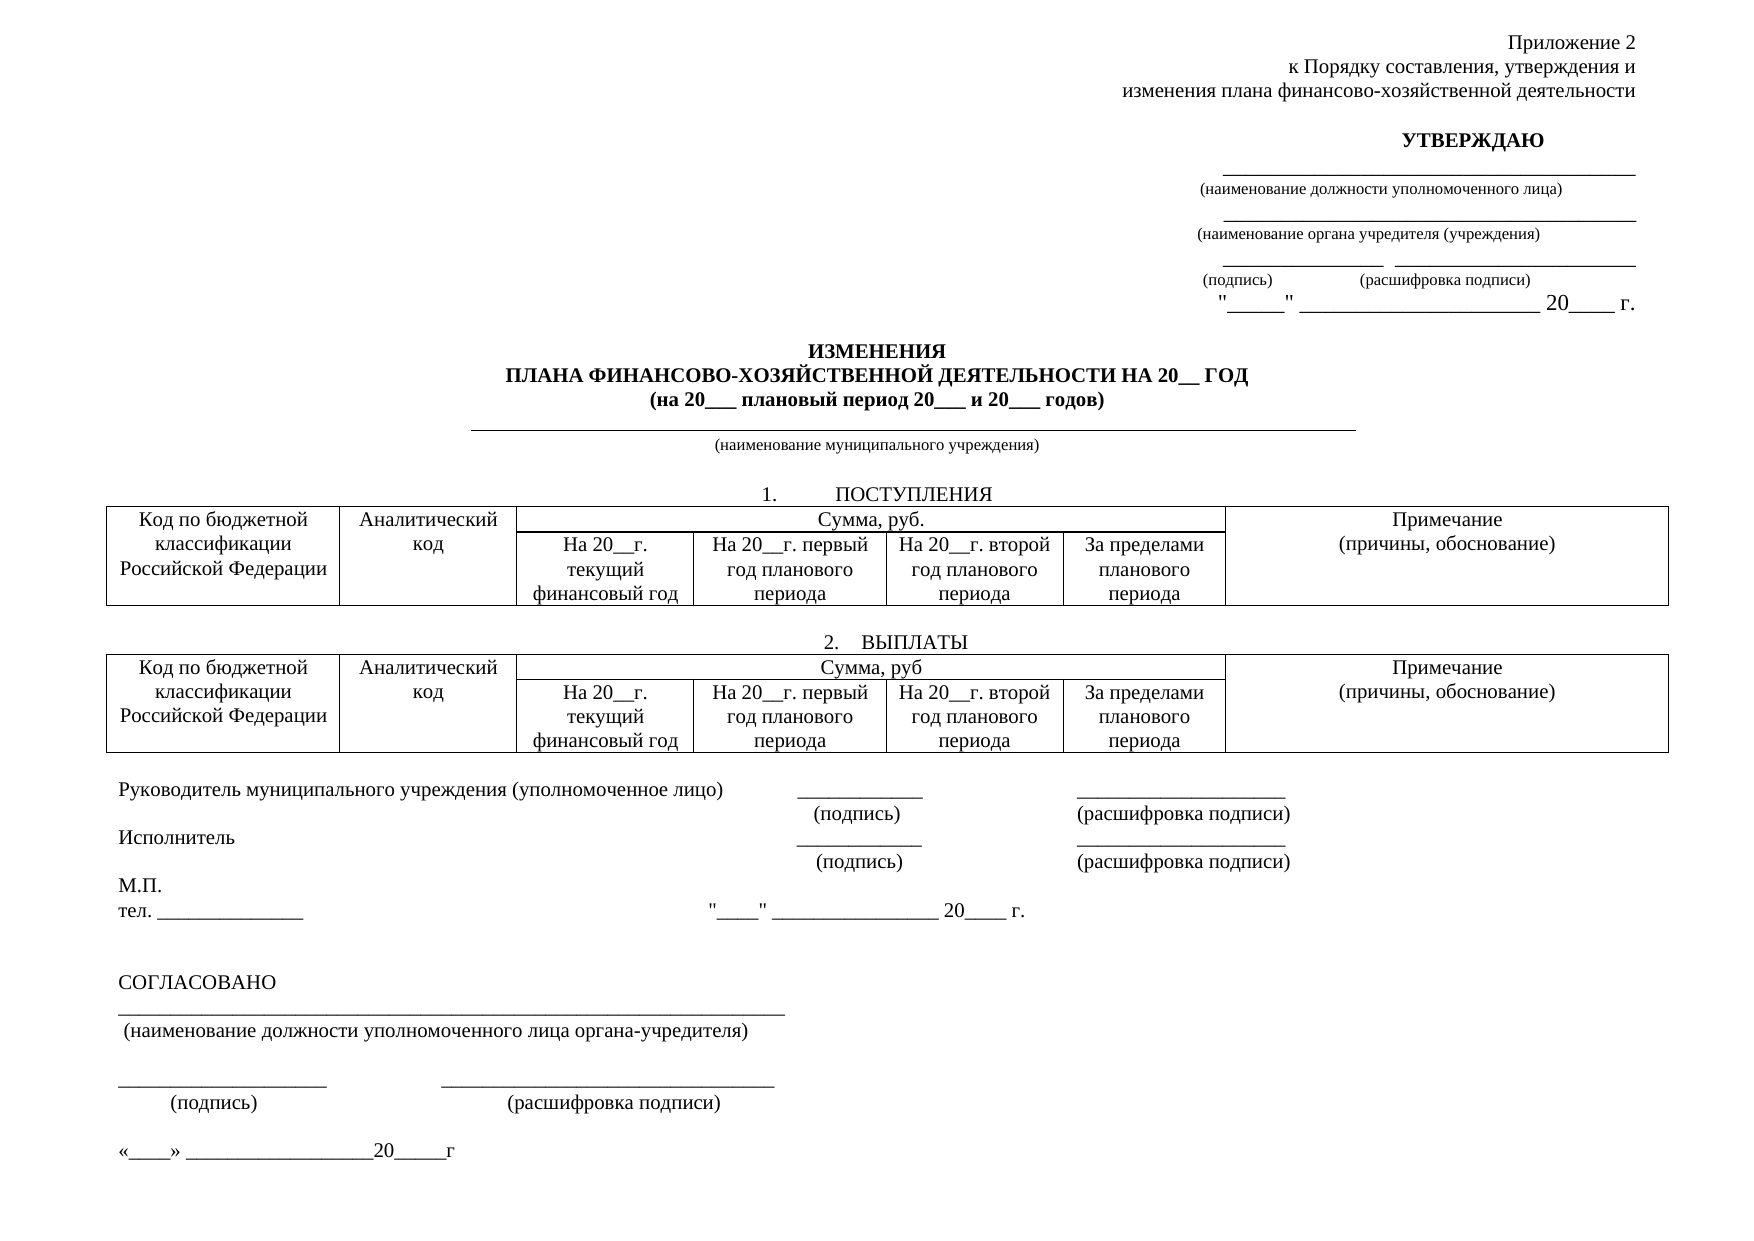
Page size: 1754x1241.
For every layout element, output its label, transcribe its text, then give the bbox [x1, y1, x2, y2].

table_cell На 20__г. первый год планового периода [694, 533, 886, 604]
table_header Сумма, руб [517, 655, 1225, 679]
text тел. ______________ "____" ________________ 20____ г. [118, 897, 1636, 922]
text ____________________________________ [634, 198, 1636, 224]
text ______________ _____________________ [118, 243, 1636, 269]
table_header Сумма, руб. [517, 507, 1225, 531]
table_cell На 20__г. второй год планового периода [887, 533, 1063, 604]
text ПЛАНА ФИНАНСОВО-ХОЗЯЙСТВЕННОЙ ДЕЯТЕЛЬНОСТИ НА 20__ ГОД [118, 363, 1636, 387]
table_header Примечание (причины, обоснование) [1226, 655, 1668, 752]
table_header Аналитический код [340, 507, 516, 604]
text (наименование муниципального учреждения) [118, 435, 1636, 454]
text (наименование должности уполномоченного лица) [118, 178, 1636, 198]
table_cell На 20__г. текущий финансовый год [517, 680, 693, 752]
table_cell На 20__г. текущий финансовый год [517, 533, 693, 604]
text ИЗМЕНЕНИЯ [118, 339, 1636, 363]
table_cell На 20__г. второй год планового периода [887, 680, 1063, 752]
list ПОСТУПЛЕНИЯ [118, 482, 1636, 506]
table_header Примечание (причины, обоснование) [1226, 507, 1668, 604]
text (подпись) (расшифровка подписи) [118, 269, 1636, 289]
text (подпись) (расшифровка подписи) [118, 1090, 1636, 1114]
table_cell За пределами планового периода [1064, 680, 1225, 752]
text (подпись) (расшифровка подписи) [118, 801, 1636, 825]
table_cell На 20__г. первый год планового периода [694, 680, 886, 752]
list ВЫПЛАТЫ [156, 630, 1636, 654]
text "_____" _____________________ 20____ г. [118, 289, 1636, 315]
text Исполнитель ____________ ____________________ [118, 825, 1636, 849]
text Приложение 2 [118, 29, 1636, 54]
table_header Аналитический код [340, 655, 516, 752]
table_cell За пределами планового периода [1064, 533, 1225, 604]
text Руководитель муниципального учреждения (уполномоченное лицо) ____________ ____________________ [118, 777, 1636, 801]
text М.П. [118, 873, 1636, 897]
text (наименование органа учредителя (учреждения) [118, 224, 1636, 243]
text (наименование должности уполномоченного лица органа-учредителя) [118, 1018, 1636, 1042]
table_header Код по бюджетной классификации Российской Федерации [107, 655, 339, 752]
table_header Код по бюджетной классификации Российской Федерации [107, 507, 339, 604]
text к Порядку составления, утверждения и [118, 54, 1636, 78]
text ____________________________________ [118, 152, 1636, 178]
text ________________________________________________________________ [118, 994, 1636, 1018]
text УТВЕРЖДАЮ [118, 128, 1636, 152]
text (подпись) (расшифровка подписи) [118, 849, 1636, 873]
text изменения плана финансово-хозяйственной деятельности [118, 78, 1636, 102]
text (на 20___ плановый период 20___ и 20___ годов) [118, 387, 1636, 411]
text «____» __________________20_____г [118, 1138, 1636, 1162]
text ____________________ ________________________________ [118, 1066, 1636, 1090]
text СОГЛАСОВАНО [118, 970, 1636, 994]
